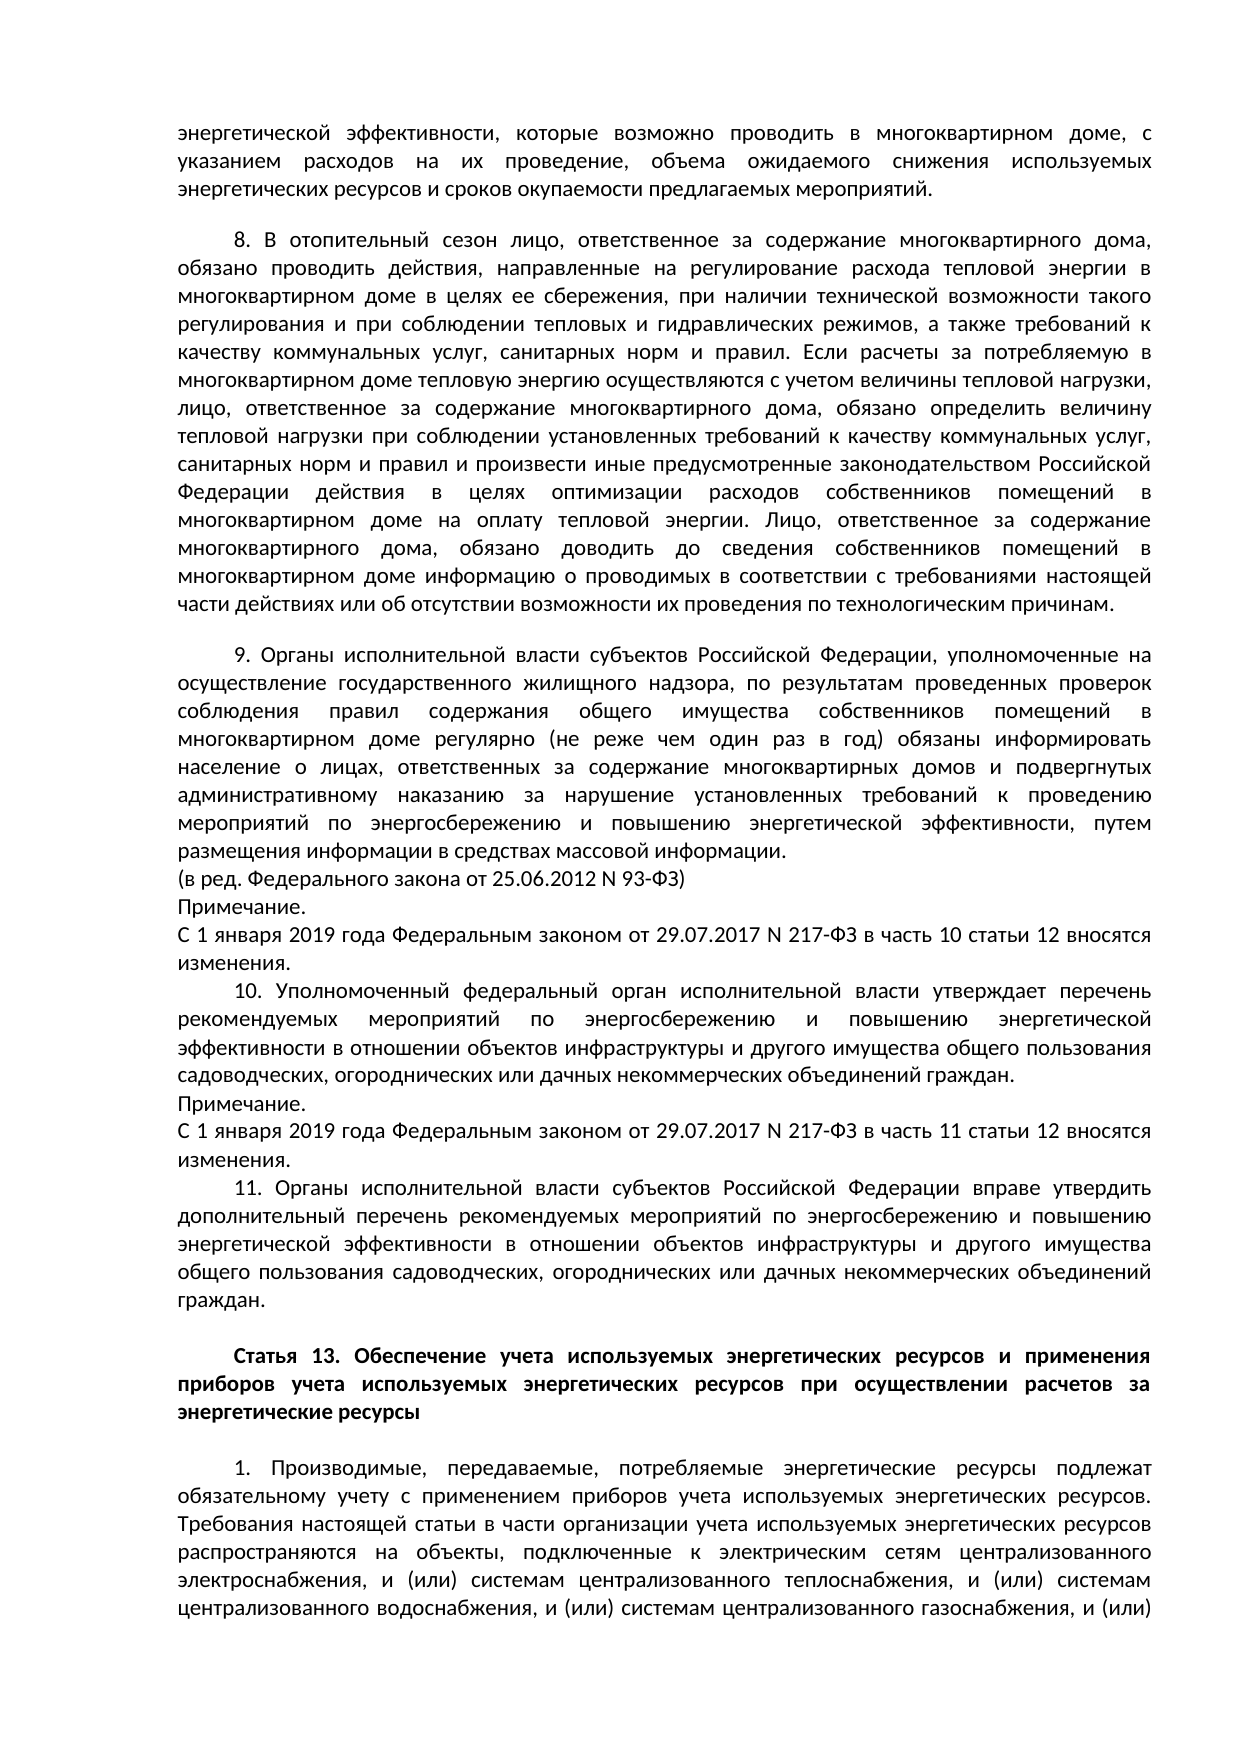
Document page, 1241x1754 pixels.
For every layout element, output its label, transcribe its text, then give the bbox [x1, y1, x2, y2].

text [177, 1453, 1152, 1621]
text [177, 118, 1152, 202]
text С 1 января 2019 года Федеральным законом от 29.07.2017 N 217-ФЗ в часть 10 статьи 12 вносятся изменения. [177, 921, 1152, 977]
text Примечание. [177, 892, 1152, 921]
text (в ред. Федерального закона от 25.06.2012 N 93-ФЗ) [177, 864, 1152, 892]
text 11. Органы исполнительной власти субъектов Российской Федерации вправе утвердить дополнительный перечень рекомендуемых мероприятий по энергосбережению и повышению энергетической эффективности в отношении объектов инфраструктуры и другого имущества общего пользования садоводческих, огороднических или дачных некоммерческих объединений граждан. [177, 1173, 1152, 1313]
title Статья 13. Обеспечение учета используемых энергетических ресурсов и применения приборов учета используемых энергетических ресурсов при осуществлении расчетов за энергетические ресурсы [177, 1341, 1152, 1425]
text 10. Уполномоченный федеральный орган исполнительной власти утверждает перечень рекомендуемых мероприятий по энергосбережению и повышению энергетической эффективности в отношении объектов инфраструктуры и другого имущества общего пользования садоводческих, огороднических или дачных некоммерческих объединений граждан. [177, 977, 1152, 1089]
text 8. В отопительный сезон лицо, ответственное за содержание многоквартирного дома, обязано проводить действия, направленные на регулирование расхода тепловой энергии в многоквартирном доме в целях ее сбережения, при наличии технической возможности такого регулирования и при соблюдении тепловых и гидравлических режимов, а также требований к качеству коммунальных услуг, санитарных норм и правил. Если расчеты за потребляемую в многоквартирном доме тепловую энергию осуществляются с учетом величины тепловой нагрузки, лицо, ответственное за содержание многоквартирного дома, обязано определить величину тепловой нагрузки при соблюдении установленных требований к качеству коммунальных услуг, санитарных норм и правил и произвести иные предусмотренные законодательством Российской Федерации действия в целях оптимизации расходов собственников помещений в многоквартирном доме на оплату тепловой энергии. Лицо, ответственное за содержание многоквартирного дома, обязано доводить до сведения собственников помещений в многоквартирном доме информацию о проводимых в соответствии с требованиями настоящей части действиях или об отсутствии возможности их проведения по технологическим причинам. [177, 225, 1152, 617]
text 9. Органы исполнительной власти субъектов Российской Федерации, уполномоченные на осуществление государственного жилищного надзора, по результатам проведенных проверок соблюдения правил содержания общего имущества собственников помещений в многоквартирном доме регулярно (не реже чем один раз в год) обязаны информировать население о лицах, ответственных за содержание многоквартирных домов и подвергнутых административному наказанию за нарушение установленных требований к проведению мероприятий по энергосбережению и повышению энергетической эффективности, путем размещения информации в средствах массовой информации. [177, 640, 1152, 864]
text Примечание. [177, 1089, 1152, 1117]
text С 1 января 2019 года Федеральным законом от 29.07.2017 N 217-ФЗ в часть 11 статьи 12 вносятся изменения. [177, 1117, 1152, 1173]
